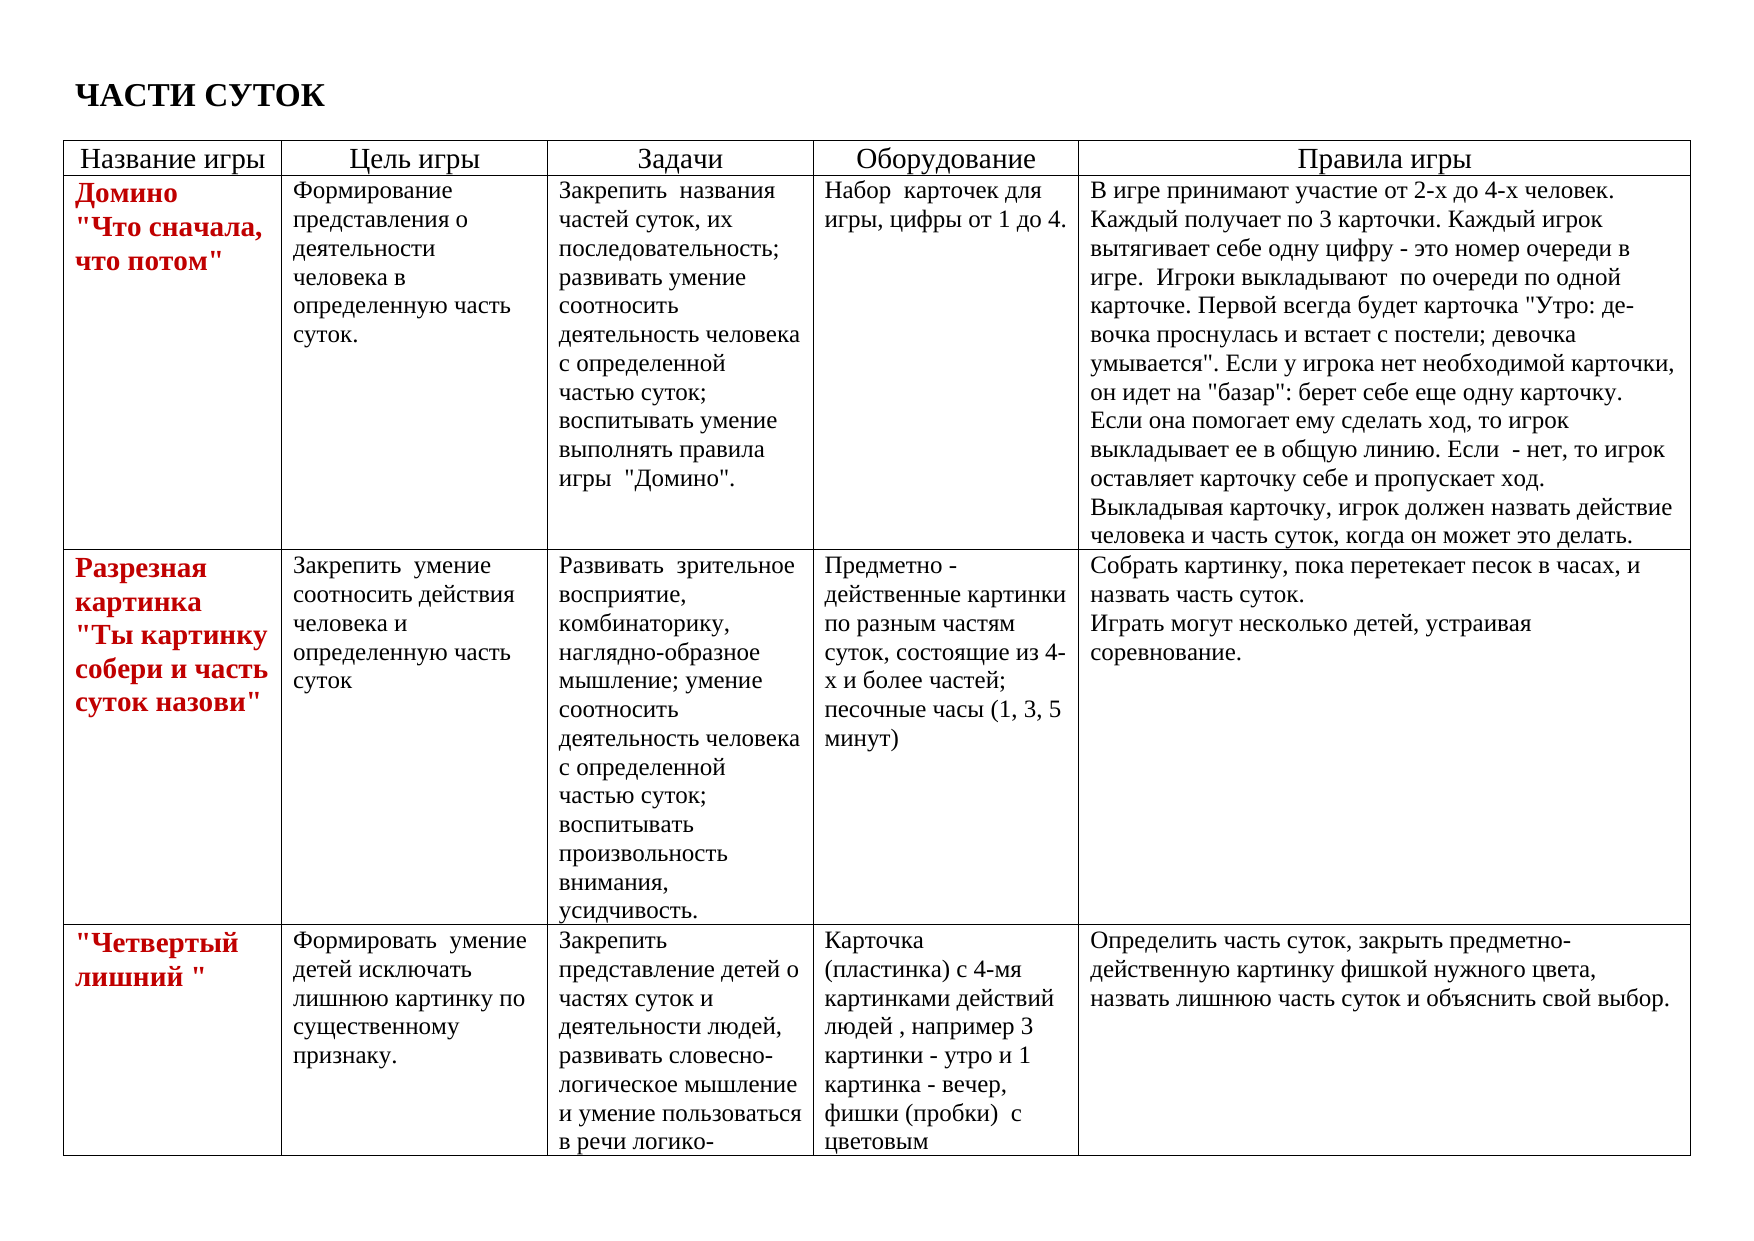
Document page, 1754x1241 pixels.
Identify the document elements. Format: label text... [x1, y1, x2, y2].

table_header Оборудование [814, 141, 1078, 174]
table_header Цель игры [282, 141, 547, 174]
table_cell Формирование представления о деятельности человека в определенную часть суток. [282, 176, 547, 549]
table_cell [814, 925, 1078, 1155]
table_cell Закрепить умение соотносить действия человека и определенную часть суток [282, 550, 547, 924]
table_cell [282, 925, 547, 1155]
table_cell Разрезная картинка "Ты картинку собери и часть суток назови" [64, 550, 281, 924]
table_header Правила игры [1079, 141, 1690, 174]
table_cell Предметно -действенные картинки по разным частям суток, состоящие из 4-х и более частей; песочные часы (1, 3, 5 минут) [814, 550, 1078, 924]
table_cell Собрать картинку, пока перетекает песок в часах, и назвать часть суток. Играть могут несколько детей, устраивая соревнование. [1079, 550, 1690, 924]
text ЧАСТИ СУТОК [75, 75, 1679, 113]
table_cell Закрепить названия частей суток, их последовательность; развивать умение соотносить деятельность человека с определенной частью суток; воспитывать умение выполнять правила игры "Домино". [548, 176, 813, 549]
table_cell В игре принимают участие от 2-х до 4-х человек. Каждый получает по 3 карточки. Каждый игрок вытягивает себе одну цифру - это номер очереди в игре. Игроки выкладывают по очереди по одной карточке. Первой всегда будет карточка "Утро: де-вочка проснулась и встает с постели; девочка умывается". Если у игрока нет необходимой карточки, он идет на "базар": берет себе еще одну карточку. Если она помогает ему сделать ход, то игрок выкладывает ее в общую линию. Если - нет, то игрок оставляет карточку себе и пропускает ход. Выкладывая карточку, игрок должен назвать действие человека и часть суток, когда он может это делать. [1079, 176, 1690, 549]
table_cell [1079, 925, 1690, 1155]
table_cell "Четвертый лишний " [64, 925, 281, 1155]
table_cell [548, 925, 813, 1155]
table_cell Набор карточек для игры, цифры от 1 до 4. [814, 176, 1078, 549]
table_cell Развивать зрительное восприятие, комбинаторику, наглядно-образное мышление; умение соотносить деятельность человека с определенной частью суток; воспитывать произвольность внимания, усидчивость. [548, 550, 813, 924]
table_header Название игры [64, 141, 281, 174]
table_cell Домино "Что сначала, что потом" [64, 176, 281, 549]
table_header Задачи [548, 141, 813, 174]
